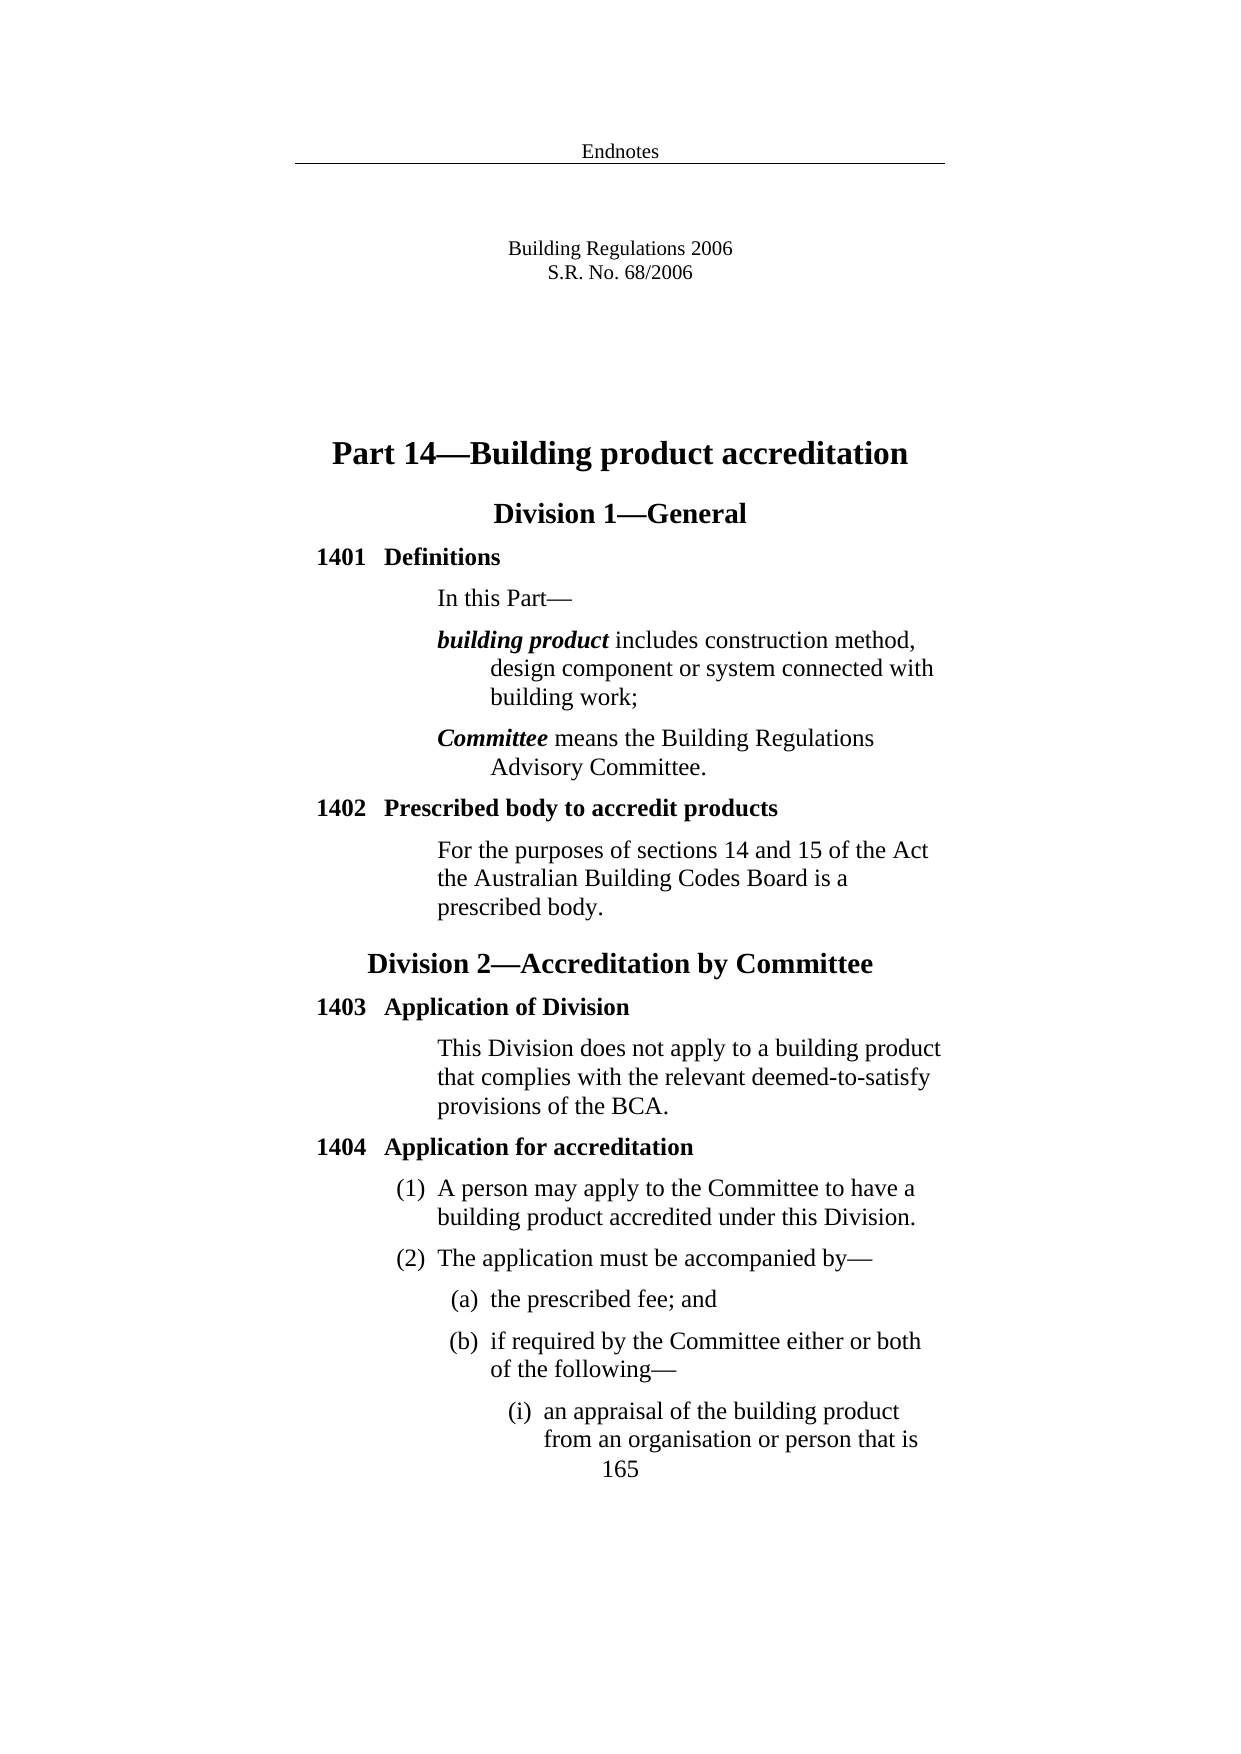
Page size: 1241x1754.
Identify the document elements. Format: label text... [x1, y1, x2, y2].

text In this Part— [437, 583, 945, 612]
text building product includes construction method, design component or system connected with building work; [437, 625, 945, 711]
subtitle 1401 Definitions [295, 542, 945, 571]
subtitle Division 1—General [295, 496, 945, 530]
subtitle 1404 Application for accreditation [295, 1132, 945, 1161]
text For the purposes of sections 14 and 15 of the Act the Australian Building Codes Board is a prescribed body. [437, 835, 945, 921]
subtitle (1) A person may apply to the Committee to have a building product accredited under this Division. [295, 1173, 945, 1231]
text This Division does not apply to a building product that complies with the relevant deemed-to-satisfy provisions of the BCA. [437, 1033, 945, 1119]
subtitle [295, 1396, 945, 1453]
text Committee means the Building Regulations Advisory Committee. [437, 723, 945, 781]
subtitle (b) if required by the Committee either or both of the following— [295, 1326, 945, 1383]
subtitle Division 2—Accreditation by Committee [295, 946, 945, 979]
subtitle (a) the prescribed fee; and [295, 1284, 945, 1313]
subtitle 1402 Prescribed body to accredit products [295, 793, 945, 822]
subtitle Part 14—Building product accreditation [295, 433, 945, 471]
subtitle (2) The application must be accompanied by— [295, 1243, 945, 1272]
subtitle 1403 Application of Division [295, 992, 945, 1021]
